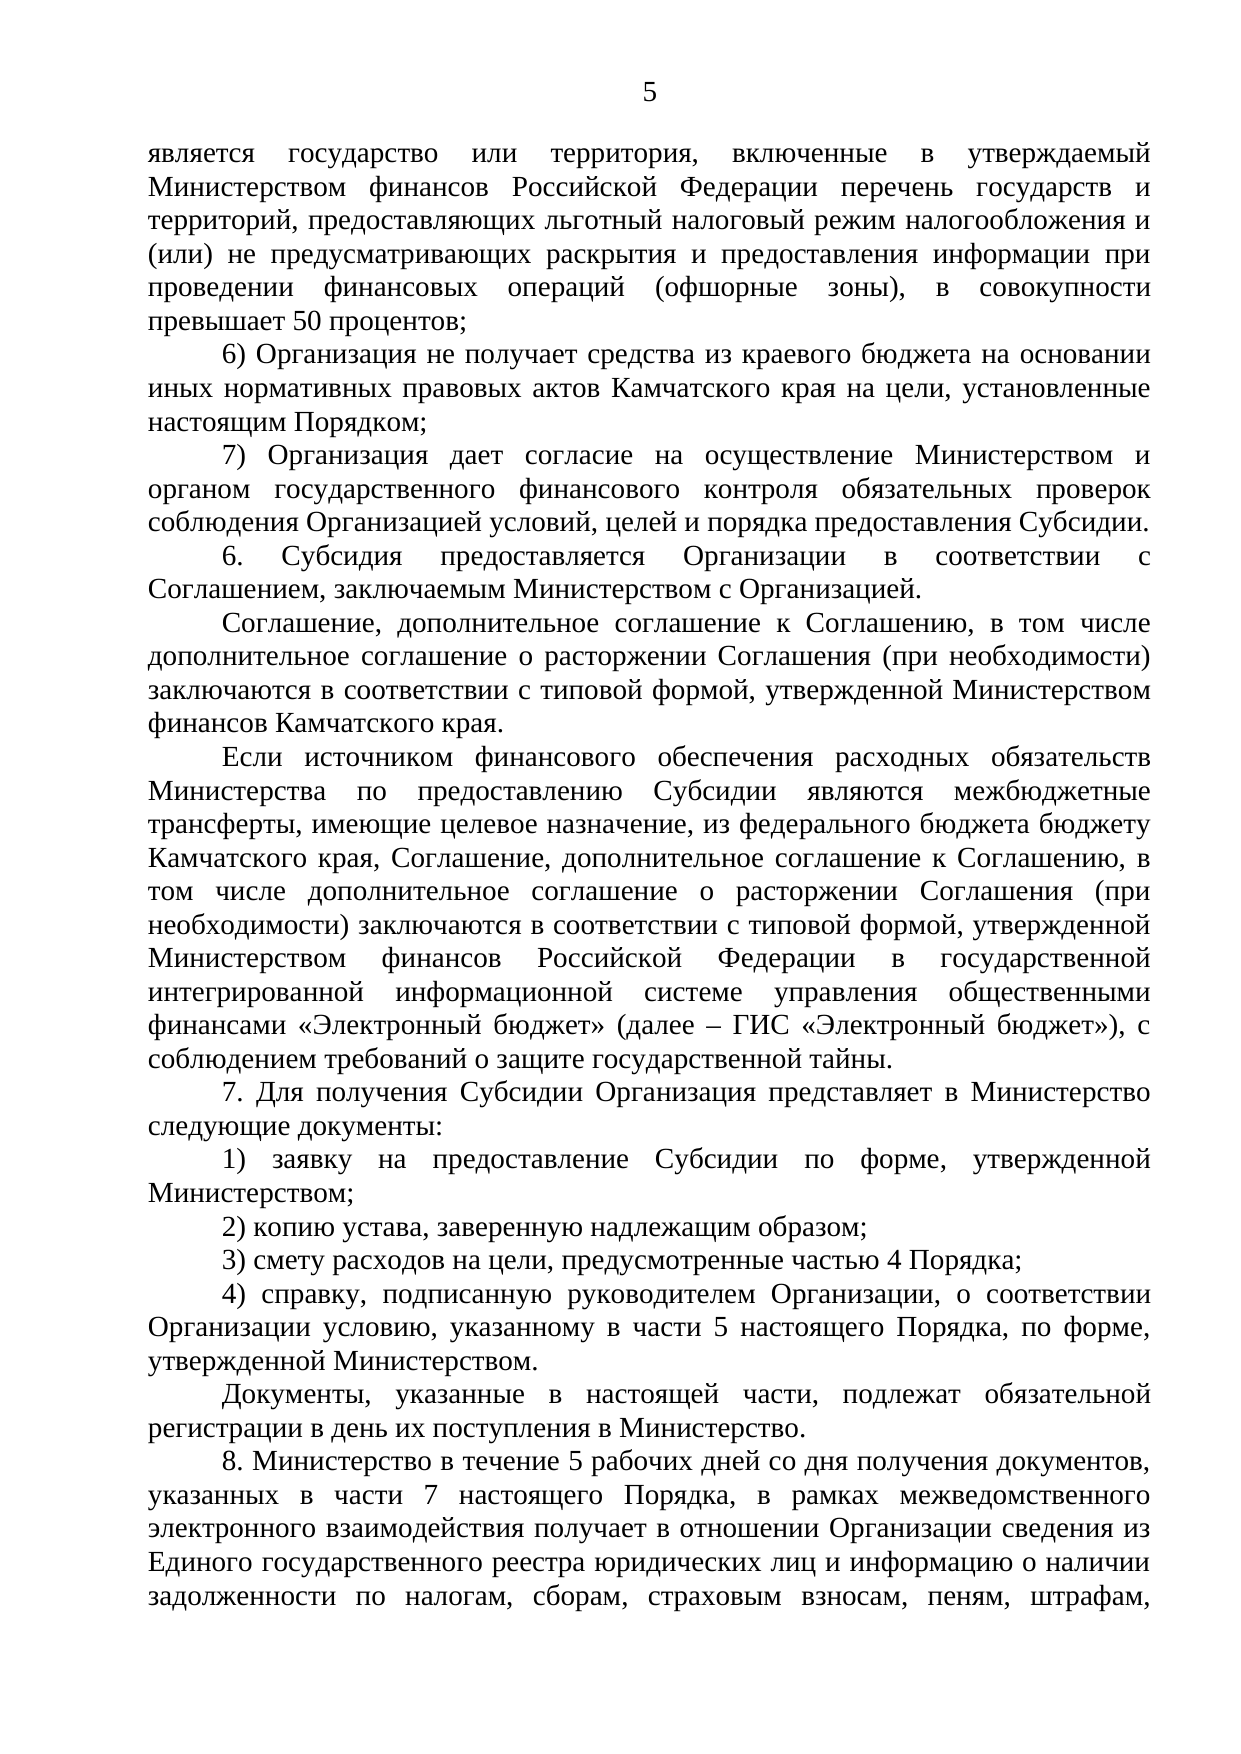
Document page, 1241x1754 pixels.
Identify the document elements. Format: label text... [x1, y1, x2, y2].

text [148, 135, 1152, 337]
text 7) Организация дает согласие на осуществление Министерством и органом государственного финансового контроля обязательных проверок соблюдения Организацией условий, целей и порядка предоставления Субсидии. [148, 437, 1152, 538]
text Если источником финансового обеспечения расходных обязательств Министерства по предоставлению Субсидии являются межбюджетные трансферты, имеющие целевое назначение, из федерального бюджета бюджету Камчатского края, Соглашение, дополнительное соглашение к Соглашению, в том числе дополнительное соглашение о расторжении Соглашения (при необходимости) заключаются в соответствии с типовой формой, утвержденной Министерством финансов Российской Федерации в государственной интегрированной информационной системе управления общественными финансами «Электронный бюджет» (далее – ГИС «Электронный бюджет»), с соблюдением требований о защите государственной тайны. [148, 739, 1152, 1074]
text 4) справку, подписанную руководителем Организации, о соответствии Организации условию, указанному в части 5 настоящего Порядка, по форме, утвержденной Министерством. [148, 1276, 1152, 1376]
text 6. Субсидия предоставляется Организации в соответствии с Соглашением, заключаемым Министерством с Организацией. [148, 538, 1152, 605]
text Документы, указанные в настоящей части, подлежат обязательной регистрации в день их поступления в Министерство. [148, 1376, 1152, 1443]
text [148, 1443, 1152, 1611]
text 3) смету расходов на цели, предусмотренные частью 4 Порядка; [148, 1242, 1152, 1276]
text 2) копию устава, заверенную надлежащим образом; [148, 1209, 1152, 1242]
text Соглашение, дополнительное соглашение к Соглашению, в том числе дополнительное соглашение о расторжении Соглашения (при необходимости) заключаются в соответствии с типовой формой, утвержденной Министерством финансов Камчатского края. [148, 605, 1152, 739]
text 7. Для получения Субсидии Организация представляет в Министерство следующие документы: [148, 1074, 1152, 1142]
text 6) Организация не получает средства из краевого бюджета на основании иных нормативных правовых актов Камчатского края на цели, установленные настоящим Порядком; [148, 337, 1152, 437]
text 1) заявку на предоставление Субсидии по форме, утвержденной Министерством; [148, 1142, 1152, 1209]
